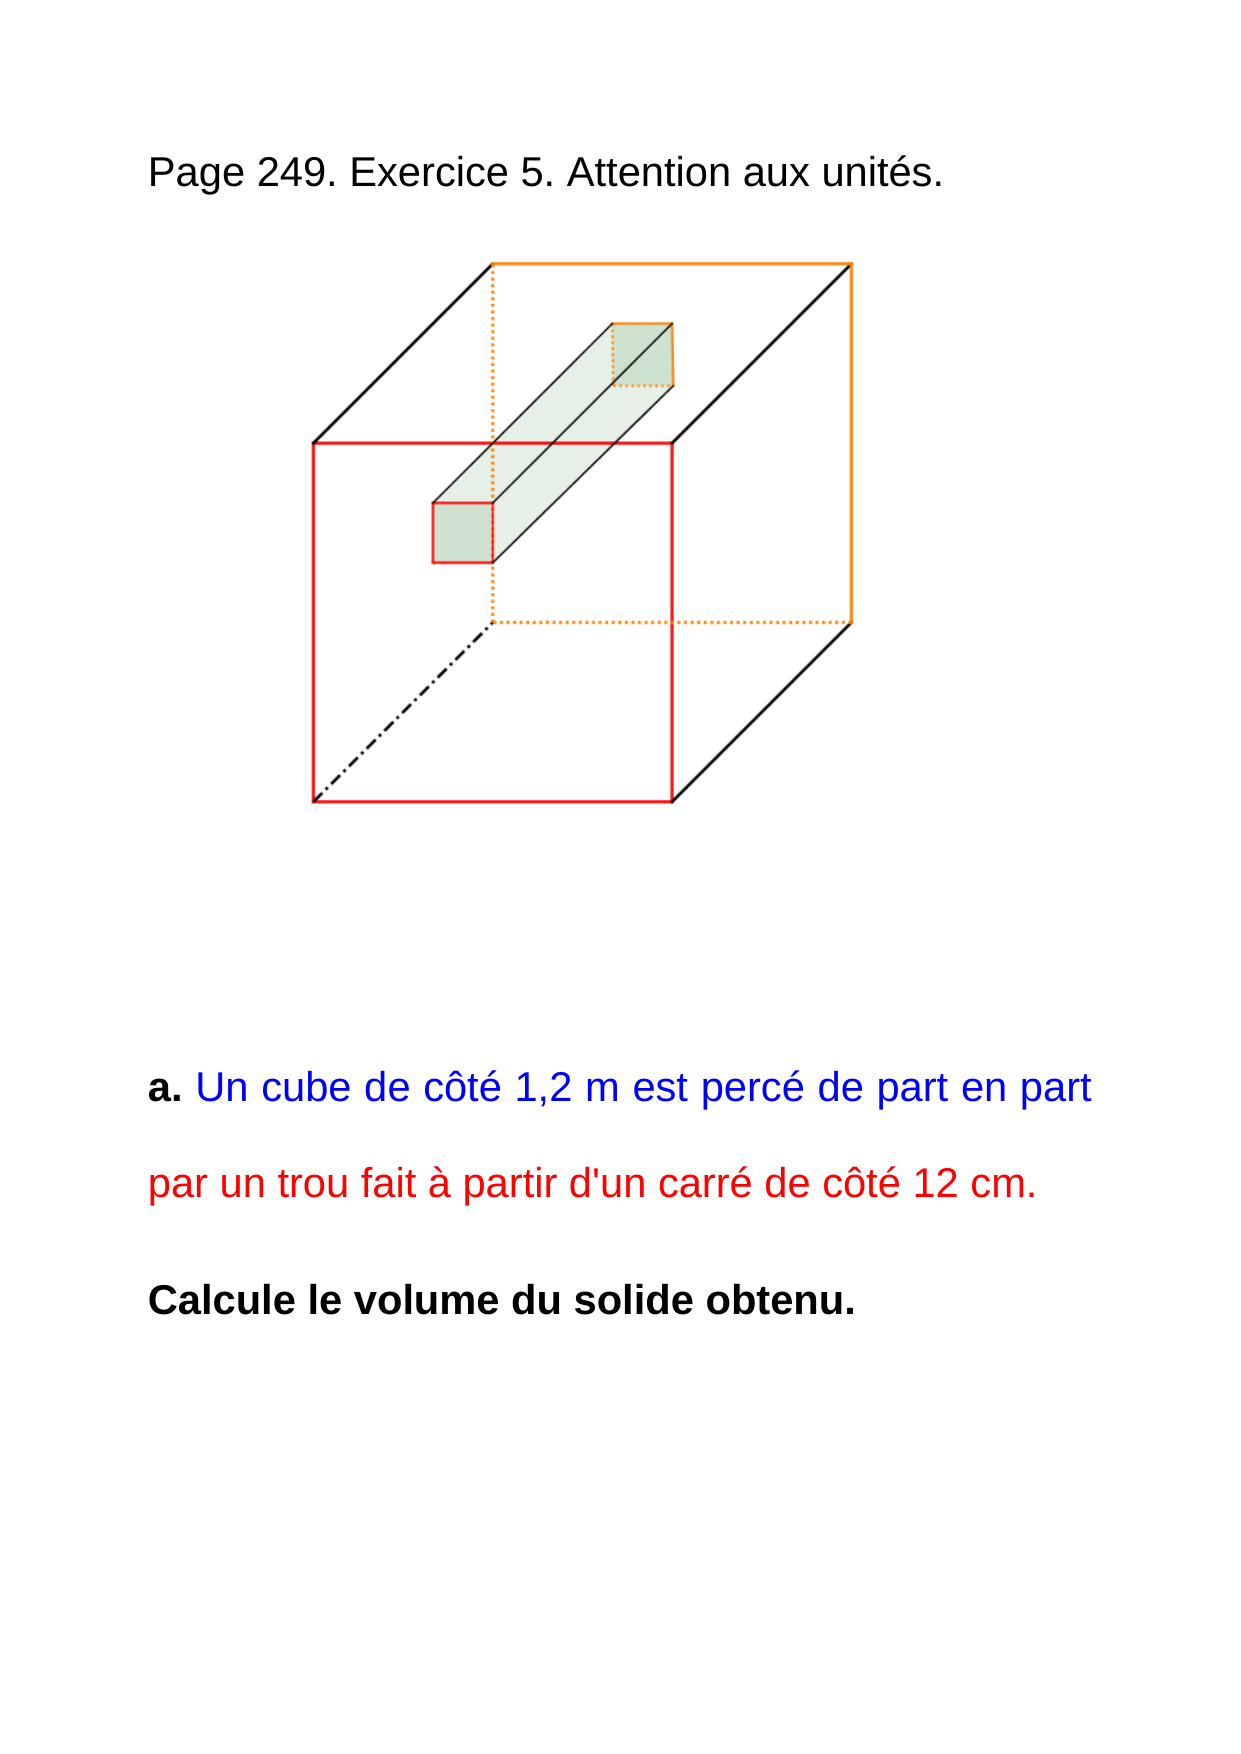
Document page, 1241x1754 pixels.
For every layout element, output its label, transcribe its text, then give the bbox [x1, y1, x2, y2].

text Page 249. Exercice 5. Attention aux unités. [148, 148, 1093, 196]
text a. Un cube de côté 1,2 m est percé de part en part par un trou fait à partir d'un carré de côté 12 cm. [148, 1062, 1093, 1206]
text Calcule le volume du solide obtenu. [148, 1275, 1093, 1323]
